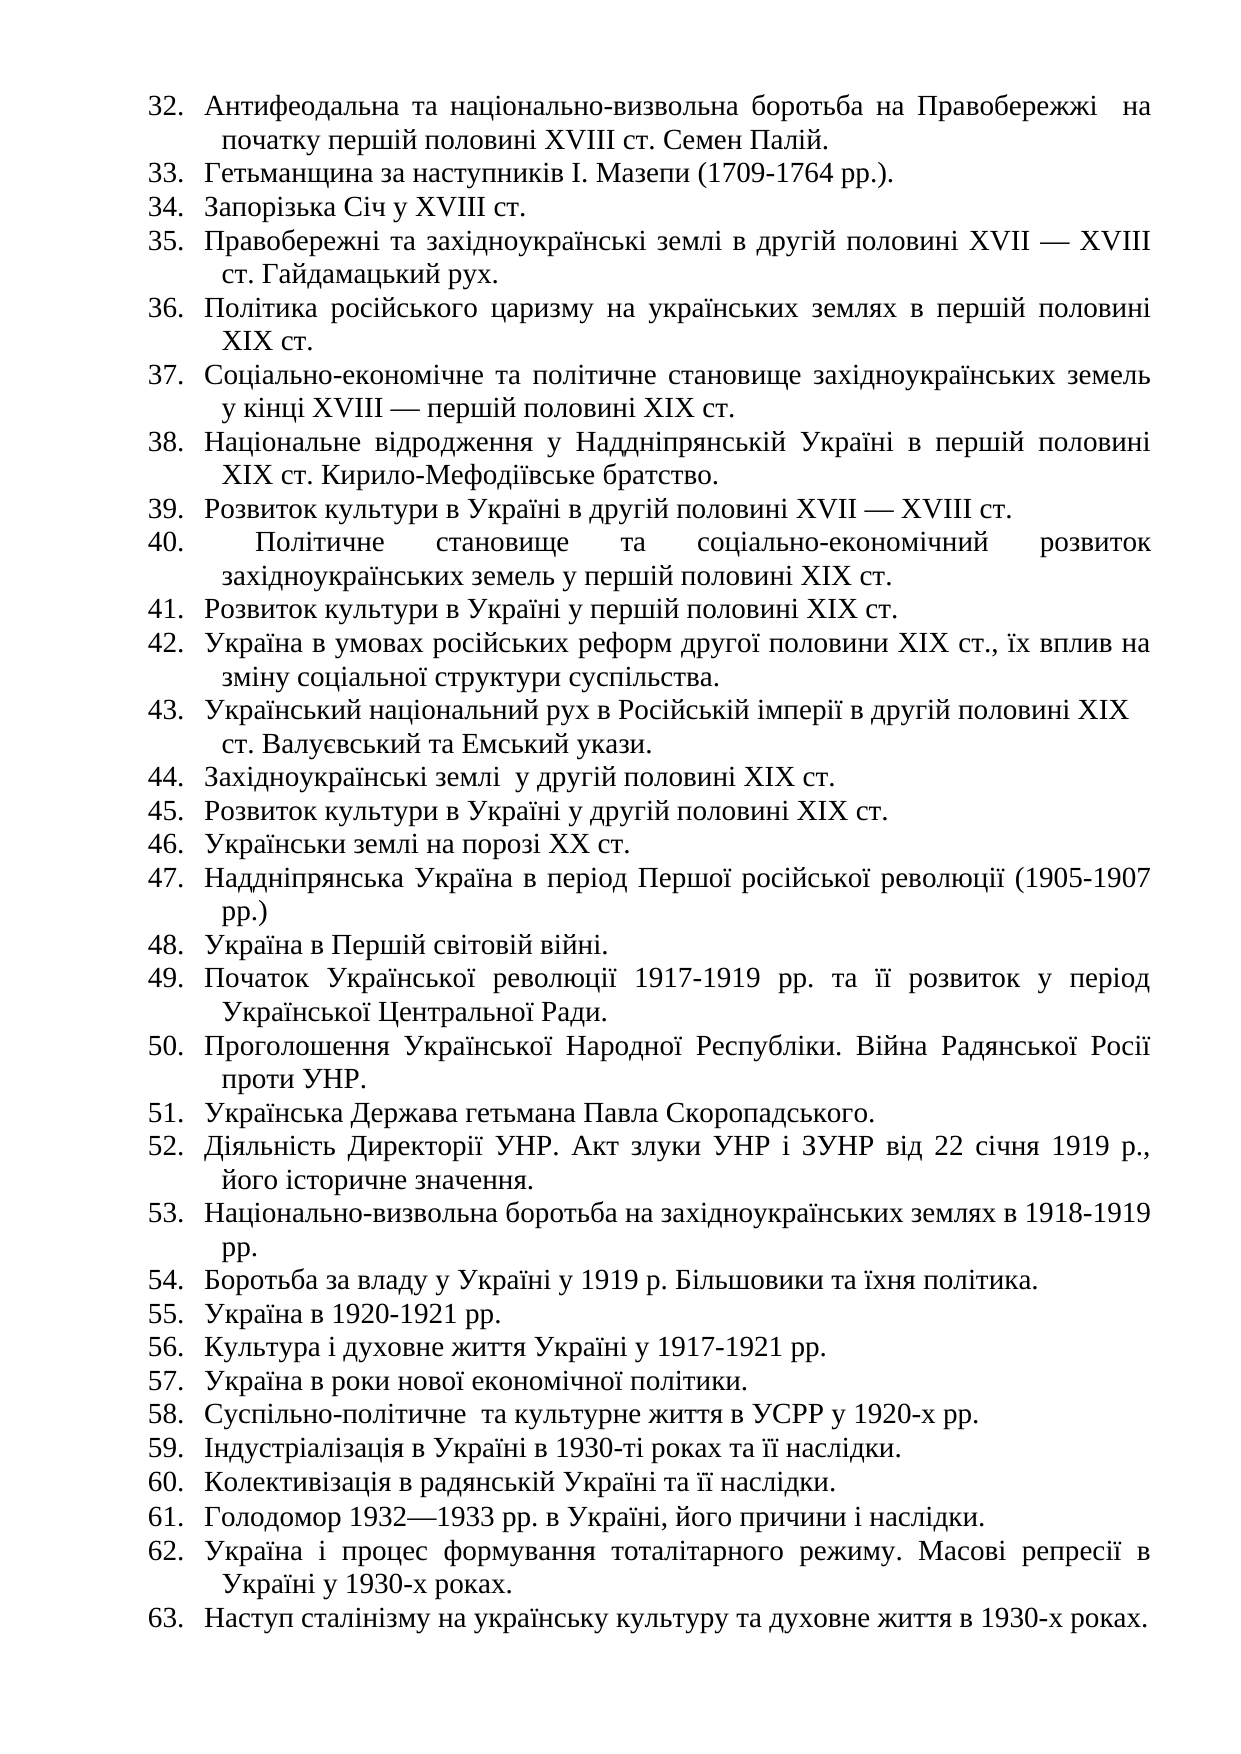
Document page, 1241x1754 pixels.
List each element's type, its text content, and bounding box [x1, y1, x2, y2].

list Розвиток культури в Україні в другій половині XVII — XVIII ст. [148, 491, 1152, 524]
list Україна і процес формування тоталітарного режиму. Масові репресії в Україні у 1930-х роках. [148, 1533, 1152, 1600]
list Суспільно-політичне та культурне життя в УСРР у 1920-х рр. [148, 1397, 1152, 1430]
list Антифеодальна та національно-визвольна боротьба на Правобережжі на початку першій половині XVIII ст. Семен Палій. [148, 88, 1152, 156]
list Українськи землі на порозі ХХ ст. [148, 826, 1152, 860]
list Розвиток культури в Україні у першій половині XIX ст. [148, 592, 1152, 625]
list Соціально-економічне та політичне становище західноукраїнських земель у кінці XVIII — першій половині XIX ст. [148, 357, 1152, 424]
list Україна в роки нової економічної політики. [148, 1363, 1152, 1397]
list Боротьба за владу у Україні у 1919 р. Більшовики та їхня політика. [148, 1262, 1152, 1296]
list Культура і духовне життя Україні у 1917-1921 рр. [148, 1329, 1152, 1363]
list Національне відродження у Наддніпрянській Україні в першій половині XIX ст. Кирило-Мефодіївське братство. [148, 424, 1152, 491]
list Політика російського царизму на українських землях в першій половині XIX ст. [148, 290, 1152, 357]
list Індустріалізація в Україні в 1930-ті роках та її наслідки. [148, 1430, 1152, 1464]
list Гетьманщина за наступників І. Мазепи (1709-1764 рр.). [148, 156, 1152, 189]
list Політичне становище та соціально-економічний розвиток західноукраїнських земель у першій половині XIX ст. [148, 524, 1152, 592]
list Український національний рух в Російській імперії в другій половині XIX ст. Валуєвський та Емський укази. [148, 692, 1152, 759]
list Розвиток культури в Україні у другій половині XIX ст. [148, 793, 1152, 826]
list Національно-визвольна боротьба на західноукраїнських землях в 1918-1919 рр. [148, 1195, 1152, 1262]
list Наддніпрянська Україна в період Першої російської революції (1905-1907 рр.) [148, 860, 1152, 927]
list Україна в умовах російських реформ другої половини XIX ст., їх вплив на зміну соціальної структури суспільства. [148, 625, 1152, 692]
list Правобережні та західноукраїнські землі в другій половині XVII — XVIII ст. Гайдамацький рух. [148, 223, 1152, 290]
list Колективізація в радянській Україні та її наслідки. [148, 1464, 1152, 1497]
list Західноукраїнські землі у другій половині XIX ст. [148, 759, 1152, 793]
list Початок Української революції 1917-1919 рр. та її розвиток у період Української Центральної Ради. [148, 961, 1152, 1028]
list Україна в Першій світовій війні. [148, 927, 1152, 961]
list Україна в 1920-1921 рр. [148, 1296, 1152, 1329]
list Українська Держава гетьмана Павла Скоропадського. [148, 1095, 1152, 1128]
list Діяльність Директорії УНР. Акт злуки УНР і ЗУНР від 22 січня 1919 р., його історичне значення. [148, 1128, 1152, 1195]
list Голодомор 1932—1933 рр. в Україні, його причини і наслідки. [148, 1499, 1152, 1533]
list Наступ сталінізму на українську культуру та духовне життя в 1930-х роках. [148, 1600, 1152, 1633]
list Проголошення Української Народної Республіки. Війна Радянської Росії проти УНР. [148, 1028, 1152, 1095]
list Запорізька Січ у XVIII ст. [148, 189, 1152, 223]
